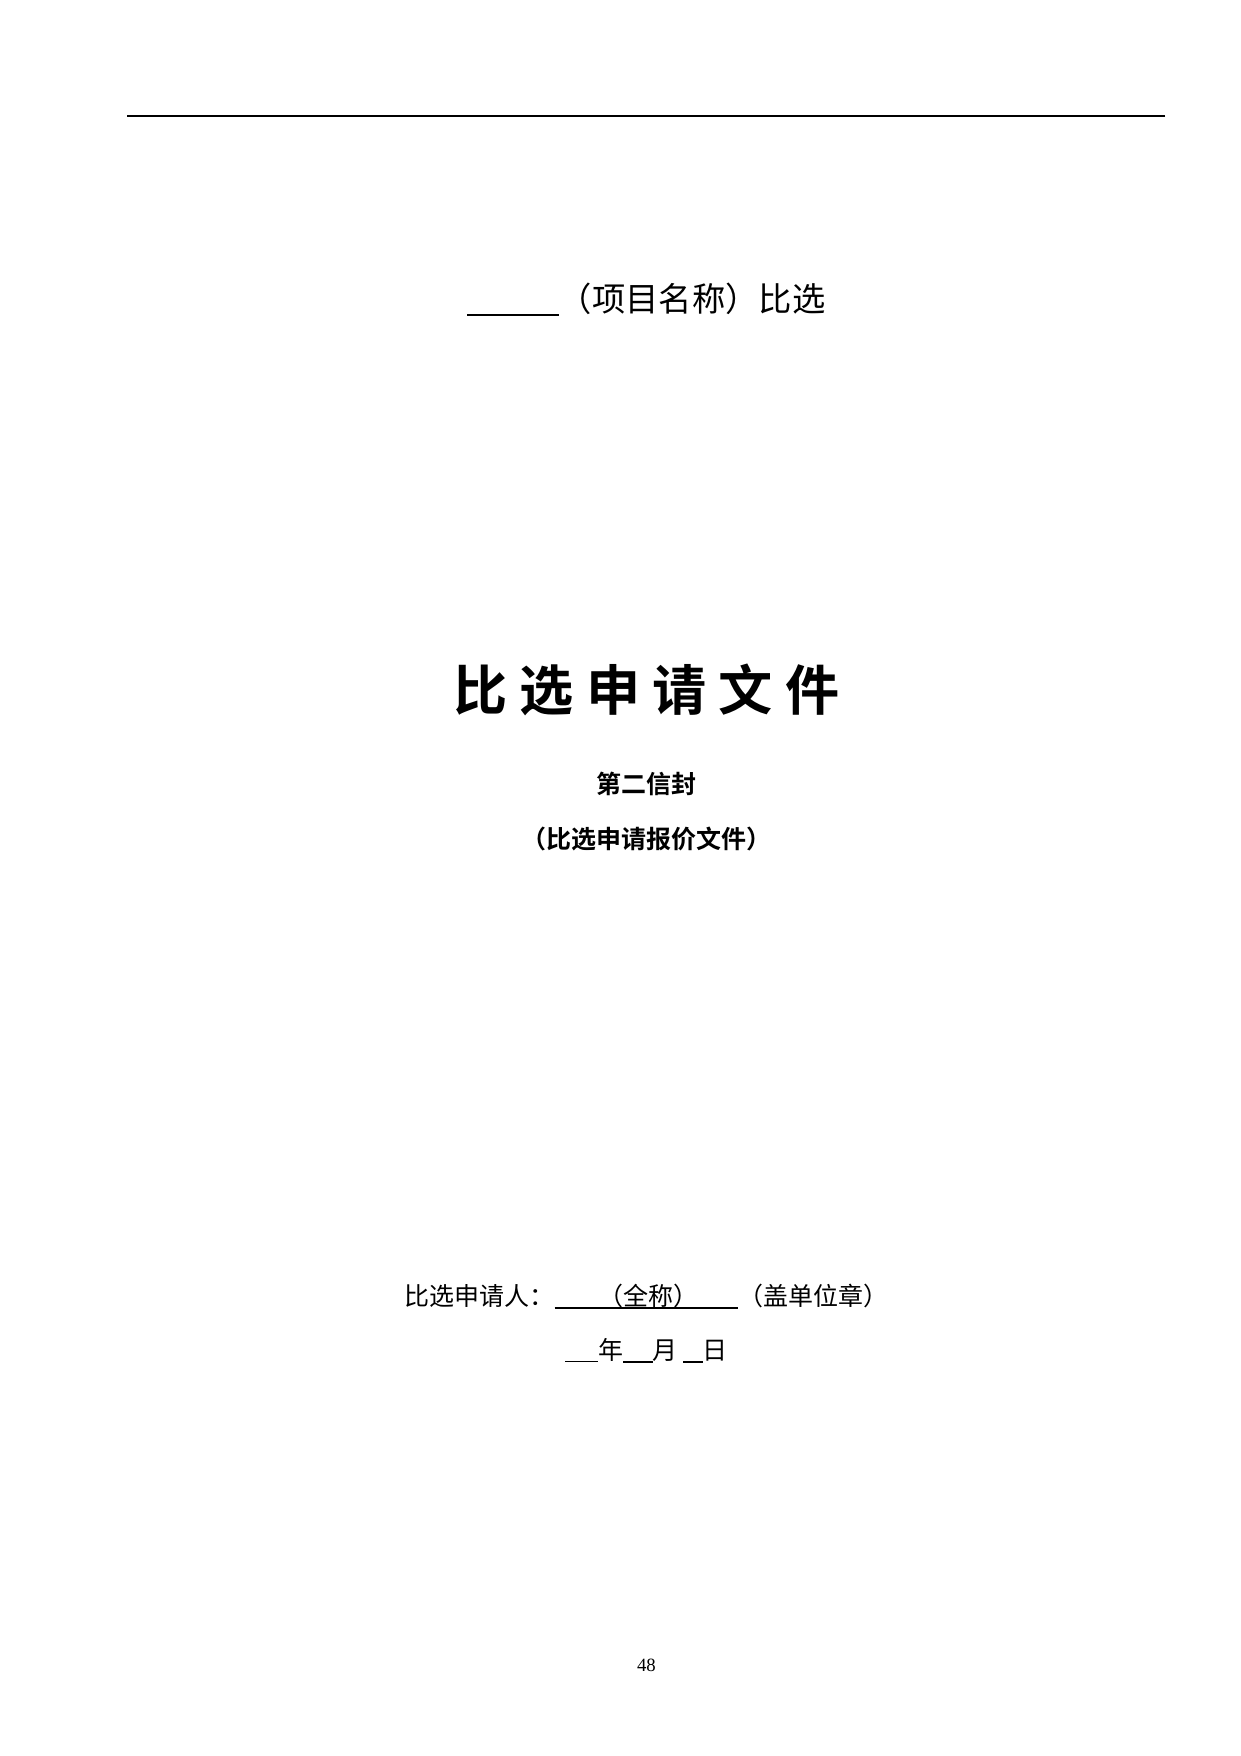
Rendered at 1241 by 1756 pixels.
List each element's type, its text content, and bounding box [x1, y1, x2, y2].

text （项目名称）比选 [127, 273, 1165, 321]
text （比选申请报价文件） [127, 819, 1165, 856]
text 比选申请人： （全称） （盖单位章） [127, 1276, 1165, 1312]
text 第二信封 [127, 765, 1165, 801]
text 比 选 申 请 文 件 [127, 647, 1165, 726]
text 年 月 日 [127, 1331, 1165, 1367]
